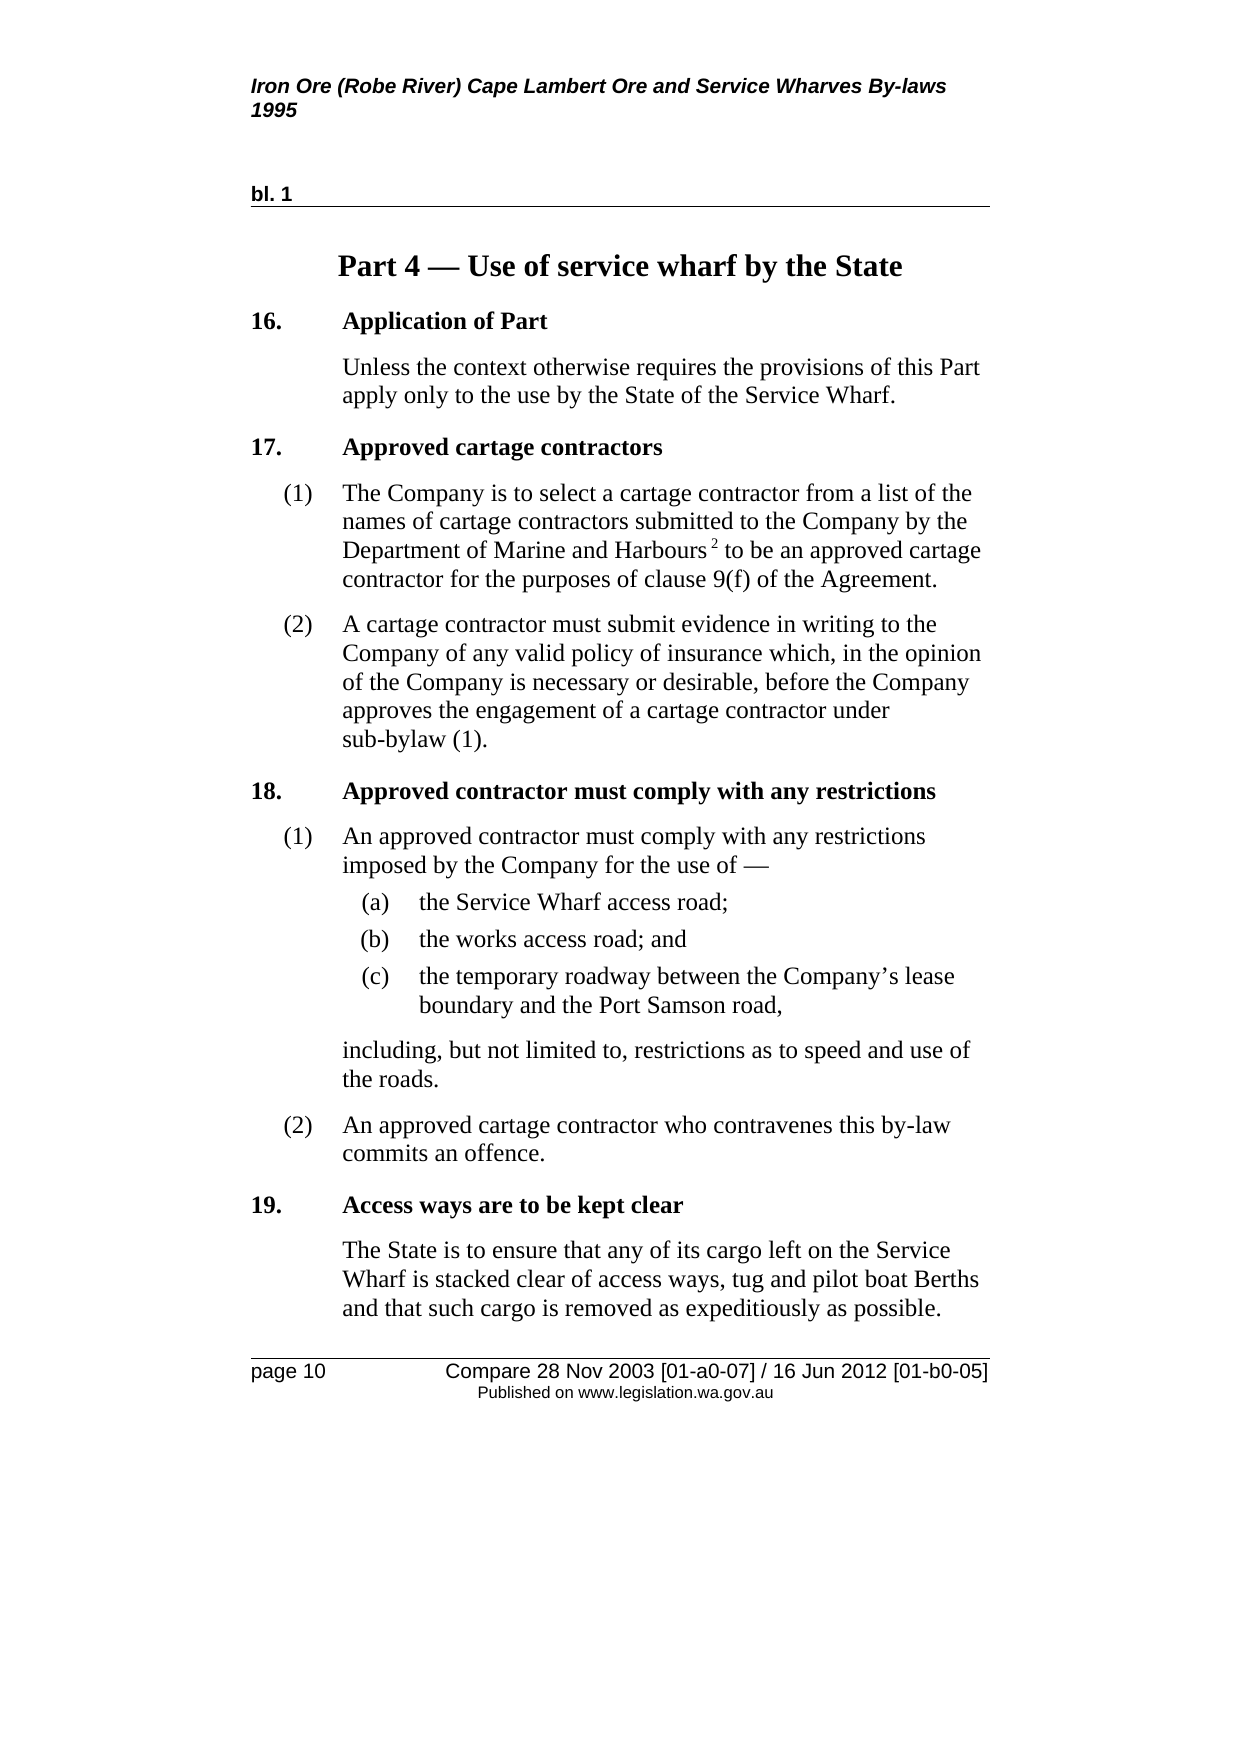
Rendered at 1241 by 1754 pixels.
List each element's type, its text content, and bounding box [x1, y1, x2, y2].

text (2) A cartage contractor must submit evidence in writing to the Company of any valid policy of insurance which, in the opinion of the Company is necessary or desirable, before the Company approves the engagement of a cartage contractor under sub-bylaw (1). [251, 609, 990, 753]
subtitle Part 4 — Use of service wharf by the State [251, 247, 990, 283]
subtitle 16. Application of Part [251, 306, 990, 335]
text (a) the access road; [251, 887, 990, 916]
text (c) the temporary roadway between the Company’s lease boundary and the Port Samson road, [251, 961, 990, 1019]
subtitle 17. Approved cartage contractors [251, 432, 990, 461]
text (b) the works access road; and [251, 924, 990, 953]
text (1) An approved contractor must comply with any restrictions imposed by the Company for the use of — [251, 821, 990, 879]
text The State is to ensure that any of its cargo left on the Service Wharf is stacked clear of access ways, tug and pilot boat Berths and that such cargo is removed as expeditiously as possible. [251, 1236, 990, 1322]
text Unless the context otherwise requires the provisions of this Part apply only to the use by the State of the . [251, 352, 990, 409]
text (2) An approved cartage contractor who contravenes this by-law commits an offence. [251, 1110, 990, 1167]
text (1) The Company is to select a cartage contractor from a list of the names of cartage contractors submitted to the Company by the Department of Marine and Harbours 2 to be an approved cartage contractor for the purposes of clause 9(f) of the Agreement. [251, 478, 990, 593]
subtitle 18. Approved contractor must comply with any restrictions [251, 776, 990, 805]
subtitle 19. Access ways are to be kept clear [251, 1190, 990, 1219]
text including, but not limited to, restrictions as to speed and use of the roads. [251, 1036, 990, 1093]
